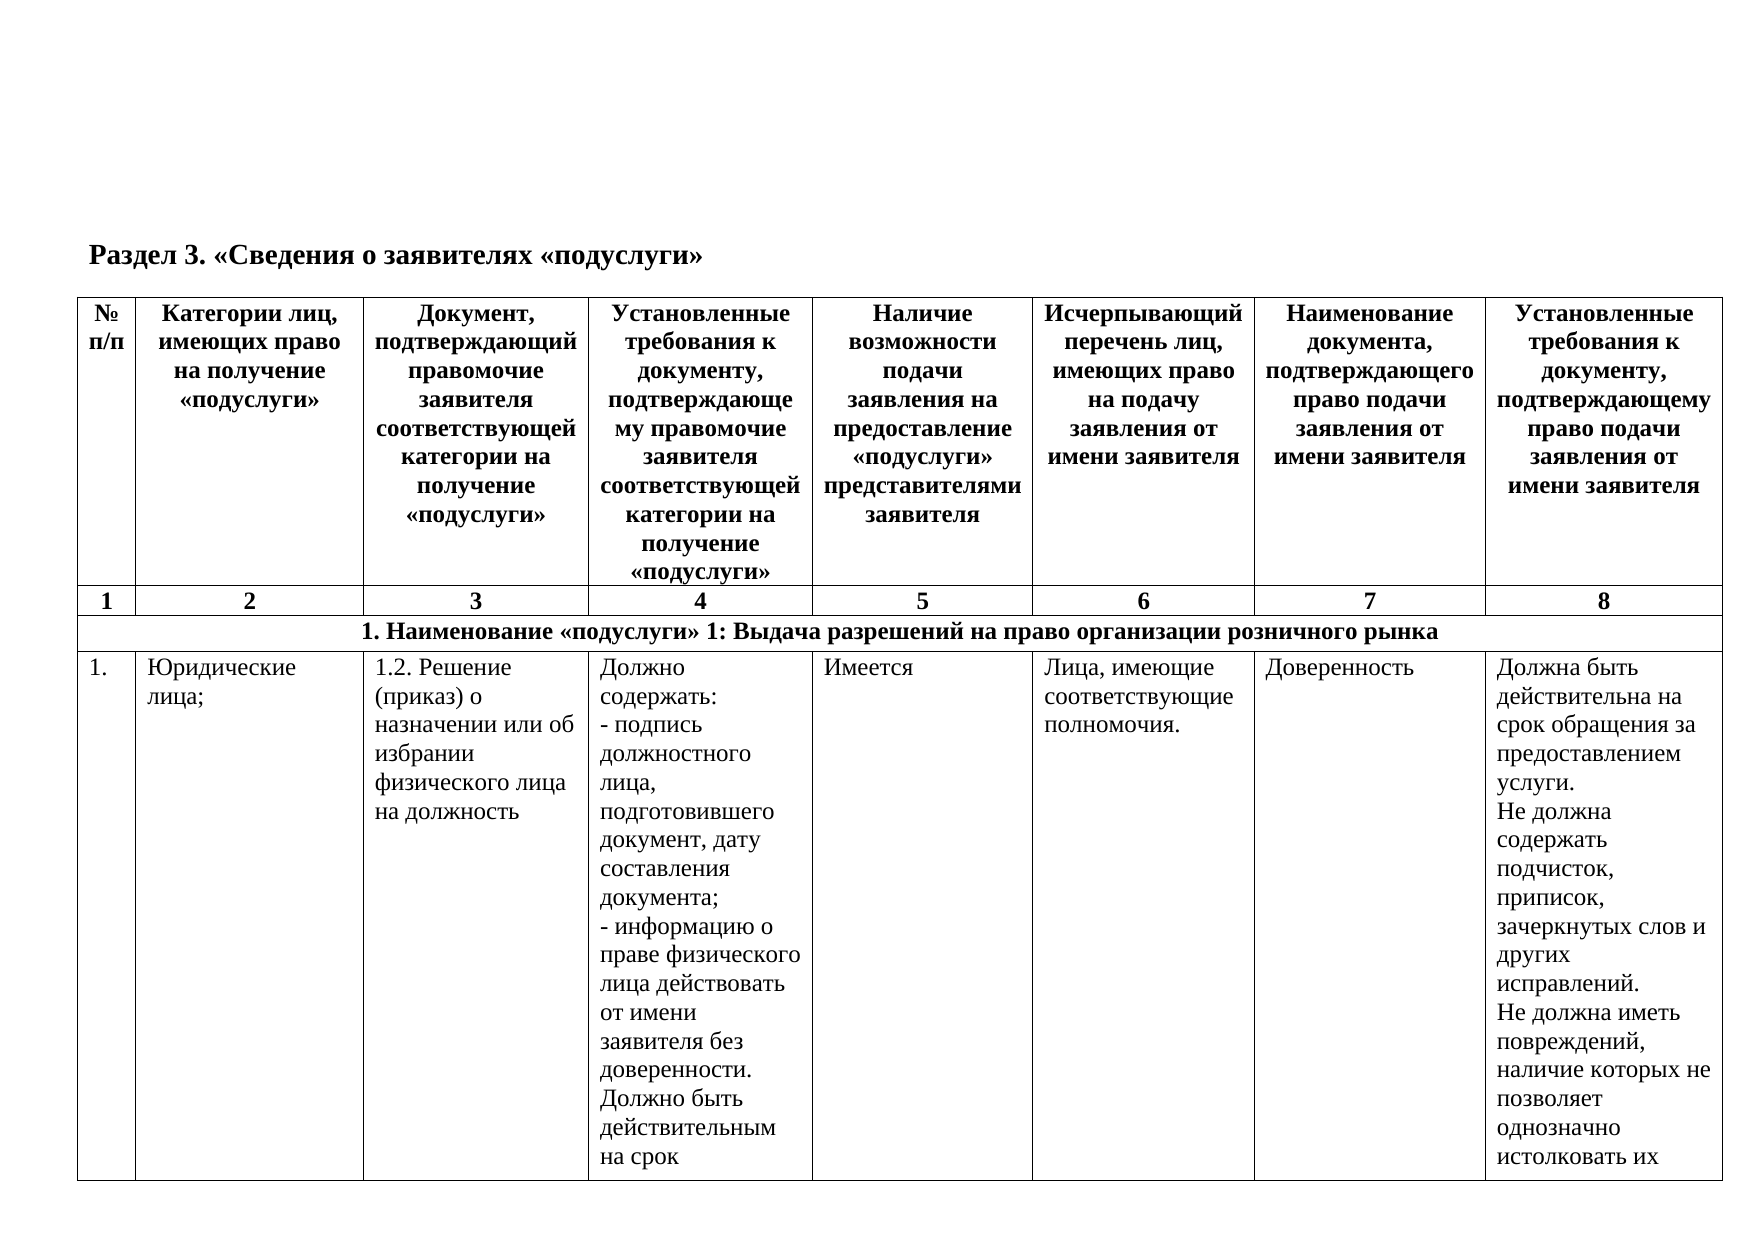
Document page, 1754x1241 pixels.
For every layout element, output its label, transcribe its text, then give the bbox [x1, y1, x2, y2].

table_header Установленные требования к документу, подтверждающему правомочие заявителя соответствующей категории на получение «подуслуги» [589, 298, 812, 585]
table_header Наименование документа, подтверждающего право подачи заявления от имени заявителя [1255, 298, 1485, 585]
table_cell Доверенность [1255, 652, 1485, 1180]
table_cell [589, 652, 812, 1180]
table_header Документ, подтверждающий правомочие заявителя соответствующей категории на получение «подуслуги» [364, 298, 588, 585]
table_cell 1. [78, 652, 135, 1180]
table_header Категории лиц, имеющих право на получение «подуслуги» [136, 298, 363, 585]
table_cell 6 [1033, 586, 1254, 615]
table_cell 3 [364, 586, 588, 615]
text Раздел 3. «Сведения о заявителях «подуслуги» [89, 237, 1695, 271]
table_header Исчерпывающий перечень лиц, имеющих право на подачу заявления от имени заявителя [1033, 298, 1254, 585]
table_header № п/п [78, 298, 135, 585]
table_cell 5 [813, 586, 1032, 615]
table_cell 1. Наименование «подуслуги» 1: Выдача разрешений на право организации розничного рынка [78, 616, 1722, 651]
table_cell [1486, 652, 1722, 1180]
table_header Установленные требования к документу, подтверждающему право подачи заявления от имени заявителя [1486, 298, 1722, 585]
table_header Наличие возможности подачи заявления на предоставление «подуслуги» представителями заявителя [813, 298, 1032, 585]
table_cell 8 [1486, 586, 1722, 615]
table_cell 7 [1255, 586, 1485, 615]
table_cell Юридические лица; [136, 652, 363, 1180]
table_cell 2 [136, 586, 363, 615]
table_cell 4 [589, 586, 812, 615]
table_cell 1 [78, 586, 135, 615]
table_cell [364, 652, 588, 1180]
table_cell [1033, 652, 1254, 1180]
table_cell Имеется [813, 652, 1032, 1180]
